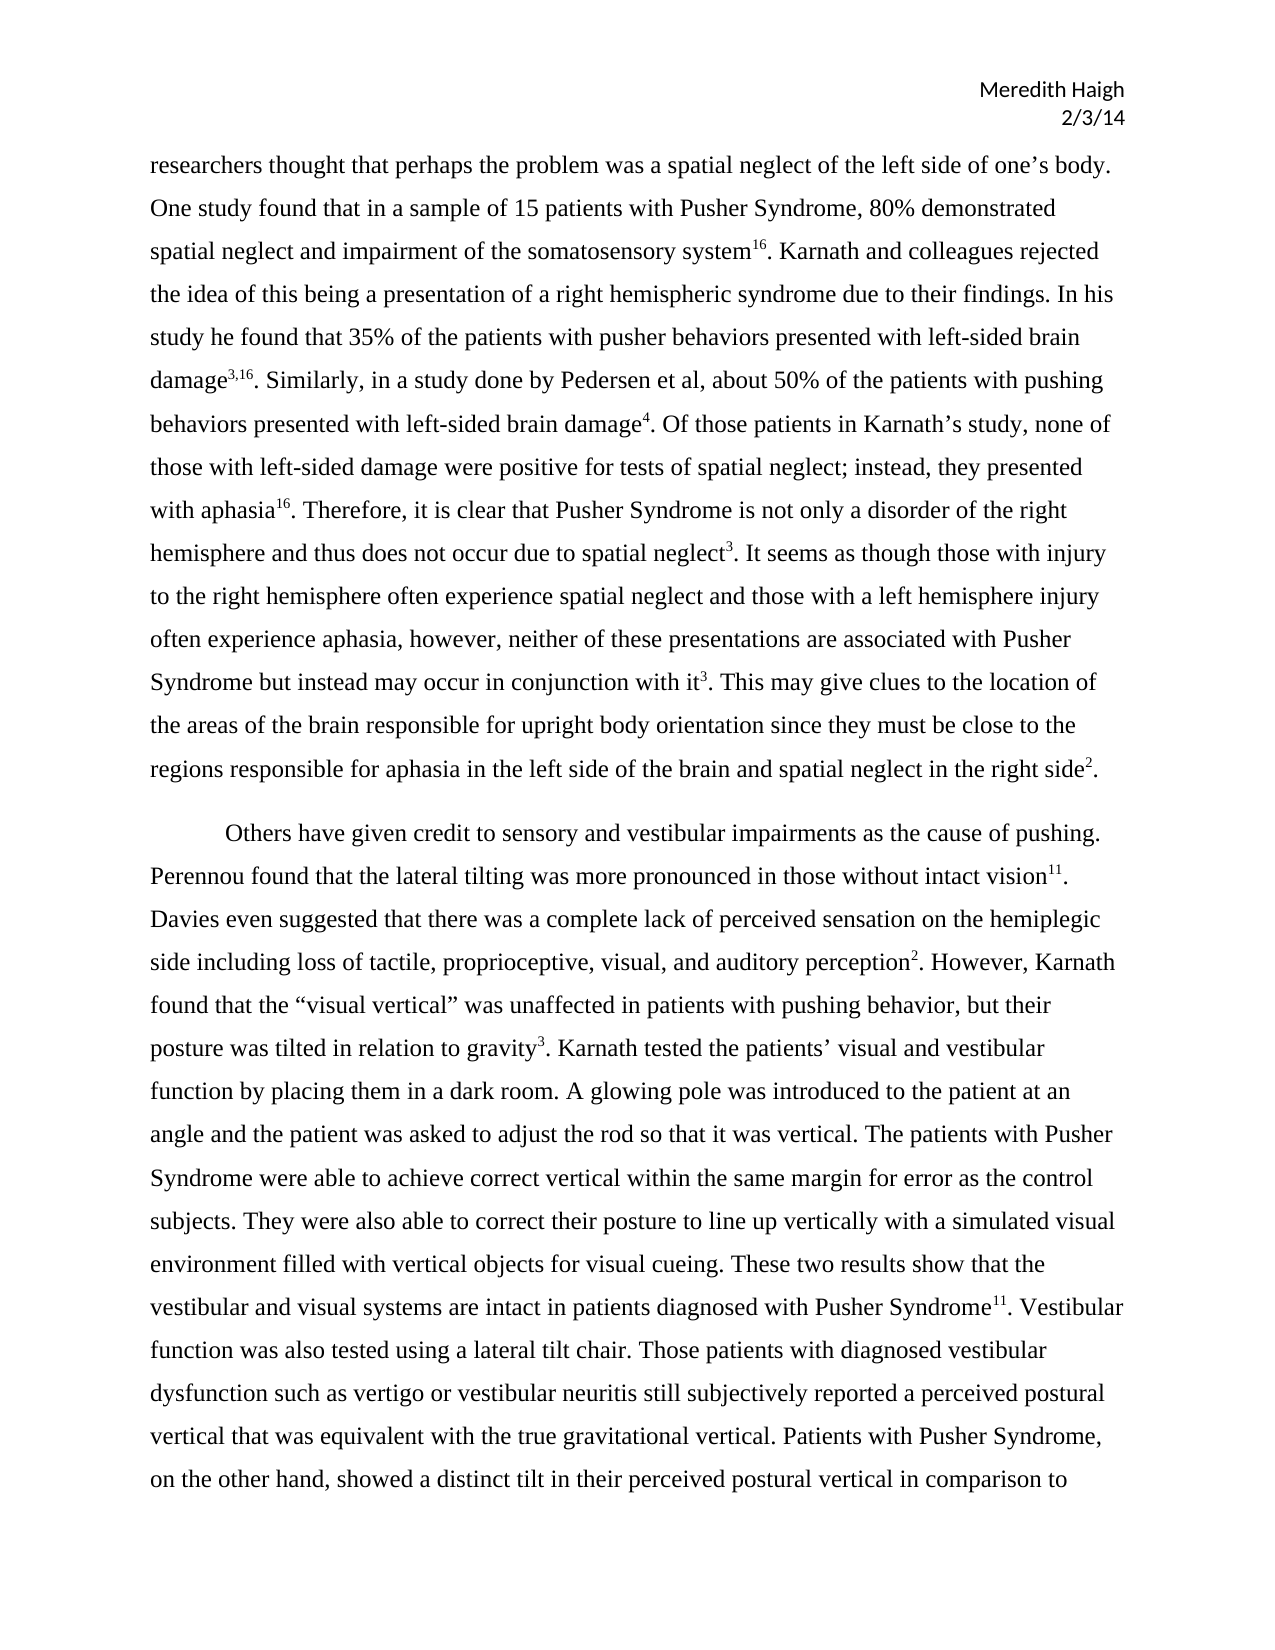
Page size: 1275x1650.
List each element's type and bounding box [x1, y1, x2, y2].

text [150, 818, 1125, 1493]
text [150, 150, 1125, 782]
